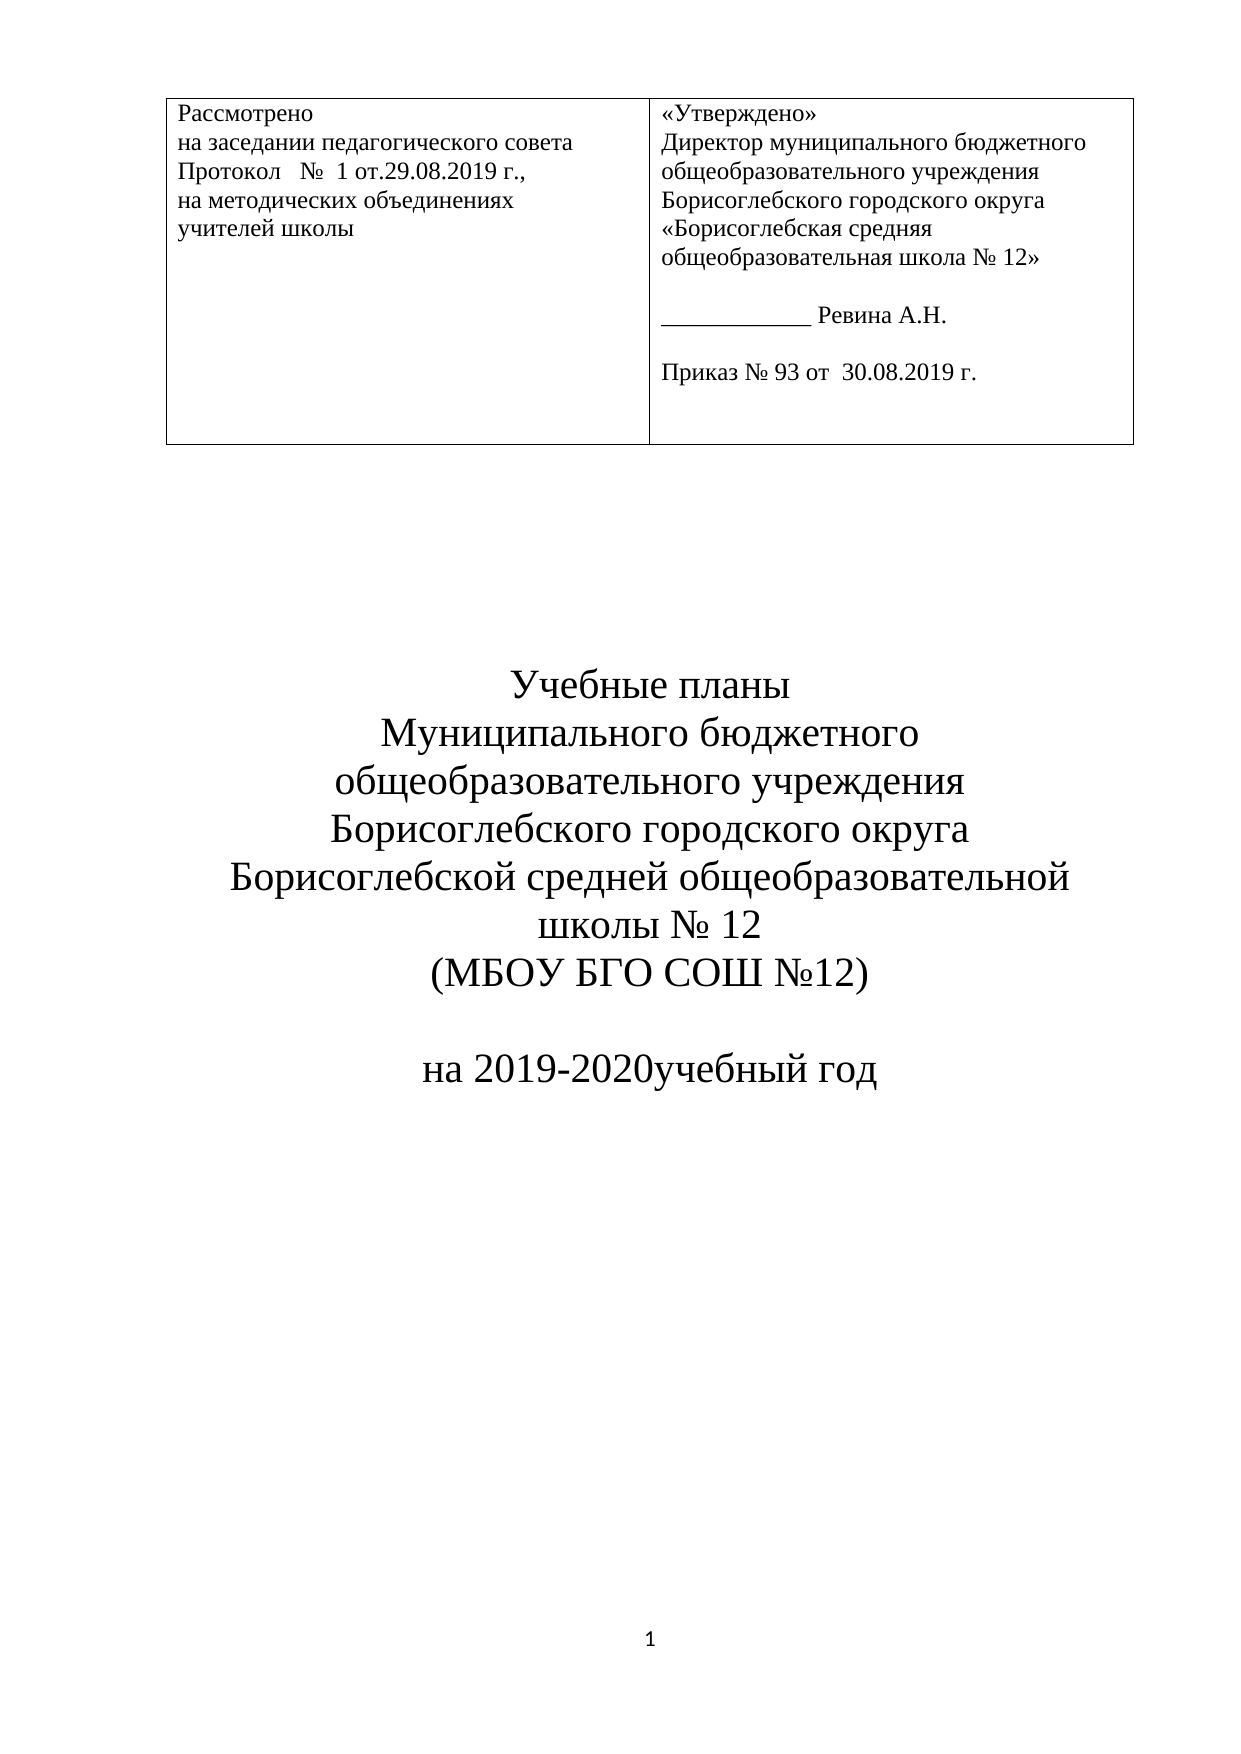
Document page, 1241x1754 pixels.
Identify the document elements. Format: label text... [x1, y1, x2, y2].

text Учебные планы [177, 660, 1122, 708]
table_header Рассмотрено на заседании педагогического совета Протокол № 1 от.29.08.2019 г., на методических объединениях учителей школы [167, 99, 649, 443]
text (МБОУ БГО СОШ №12) [177, 947, 1122, 995]
text Борисоглебского городского округа [177, 804, 1122, 852]
text Борисоглебской средней общеобразовательной школы № 12 [177, 852, 1122, 947]
table_header «Утверждено» Директор муниципального бюджетного общеобразовательного учреждения Борисоглебского городского округа «Борисоглебская средняя общеобразовательная школа № 12» ____________ Ревина А.Н. Приказ № 93 от 30.08.2019 г. [650, 99, 1133, 443]
text Муниципального бюджетного общеобразовательного учреждения [177, 708, 1122, 804]
text на 2019-2020учебный год [177, 1043, 1122, 1091]
